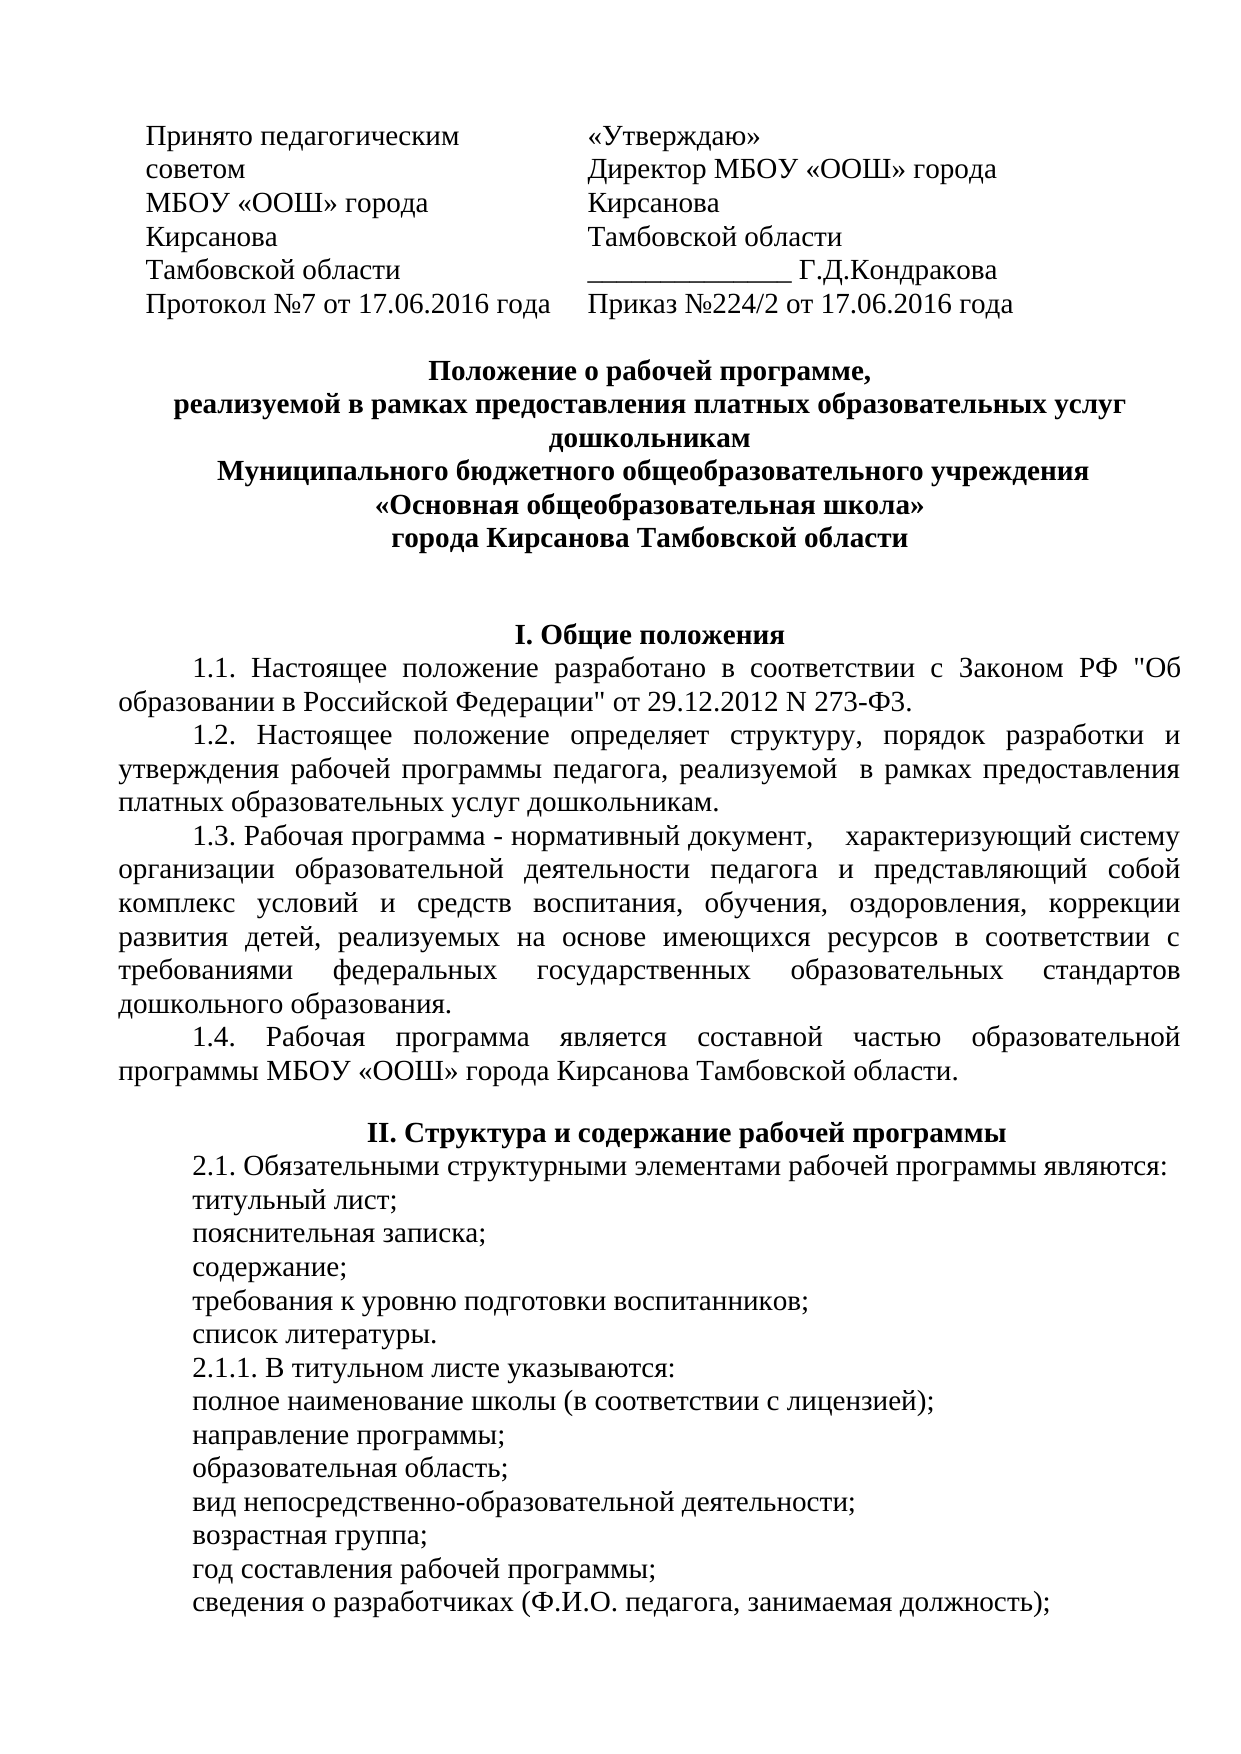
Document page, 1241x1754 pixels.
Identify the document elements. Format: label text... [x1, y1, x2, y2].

text требования к уровню подготовки воспитанников; [118, 1283, 1181, 1316]
table_header «Утверждаю» Директор МБОУ «ООШ» города Кирсанова Тамбовской области ______________ Г.Д.Кондракова Приказ №224/2 от 17.06.2016 года [576, 118, 1074, 319]
text II. Структура и содержание рабочей программы [118, 1115, 1181, 1148]
text сведения о разработчиках (Ф.И.О. педагога, занимаемая должность); [118, 1584, 1181, 1618]
table_header Принято педагогическим советом МБОУ «ООШ» города Кирсанова Тамбовской области Протокол №7 от 17.06.2016 года [59, 118, 576, 319]
text год составления рабочей программы; [118, 1551, 1181, 1584]
text направление программы; [118, 1417, 1181, 1450]
text титульный лист; [118, 1182, 1181, 1216]
text Положение о рабочей программе, [118, 353, 1181, 386]
text города Кирсанова Тамбовской области [118, 521, 1181, 554]
text 2.1. Обязательными структурными элементами рабочей программы являются: [118, 1148, 1181, 1182]
text реализуемой в рамках предоставления платных образовательных услуг дошкольникам [118, 386, 1181, 453]
text возрастная группа; [118, 1517, 1181, 1551]
text образовательная область; [118, 1450, 1181, 1484]
text пояснительная записка; [118, 1216, 1181, 1249]
text 2.1.1. В титульном листе указываются: [118, 1350, 1181, 1383]
text Муниципального бюджетного общеобразовательного учреждения [118, 453, 1181, 487]
text вид непосредственно-образовательной деятельности; [118, 1484, 1181, 1517]
text I. Общие положения [118, 617, 1181, 650]
text 1.2. Настоящее положение определяет структуру, порядок разработки и утверждения рабочей программы педагога, реализуемой в рамках предоставления платных образовательных услуг дошкольникам. [118, 717, 1181, 818]
text 1.3. Рабочая программа - нормативный документ, характеризующий систему организации образовательной деятельности педагога и представляющий собой комплекс условий и средств воспитания, обучения, оздоровления, коррекции развития детей, реализуемых на основе имеющихся ресурсов в соответствии с требованиями федеральных государственных образовательных стандартов дошкольного образования. [118, 818, 1181, 1019]
text содержание; [118, 1249, 1181, 1283]
text полное наименование школы (в соответствии с лицензией); [118, 1383, 1181, 1417]
text «Основная общеобразовательная школа» [118, 487, 1181, 521]
text список литературы. [118, 1316, 1181, 1350]
text 1.4. Рабочая программа является составной частью образовательной программы МБОУ «ООШ» города Кирсанова Тамбовской области. [118, 1019, 1181, 1086]
text 1.1. Настоящее положение разработано в соответствии с Законом РФ "Об образовании в Российской Федерации" от 29.12.2012 N 273-Ф3. [118, 650, 1181, 717]
